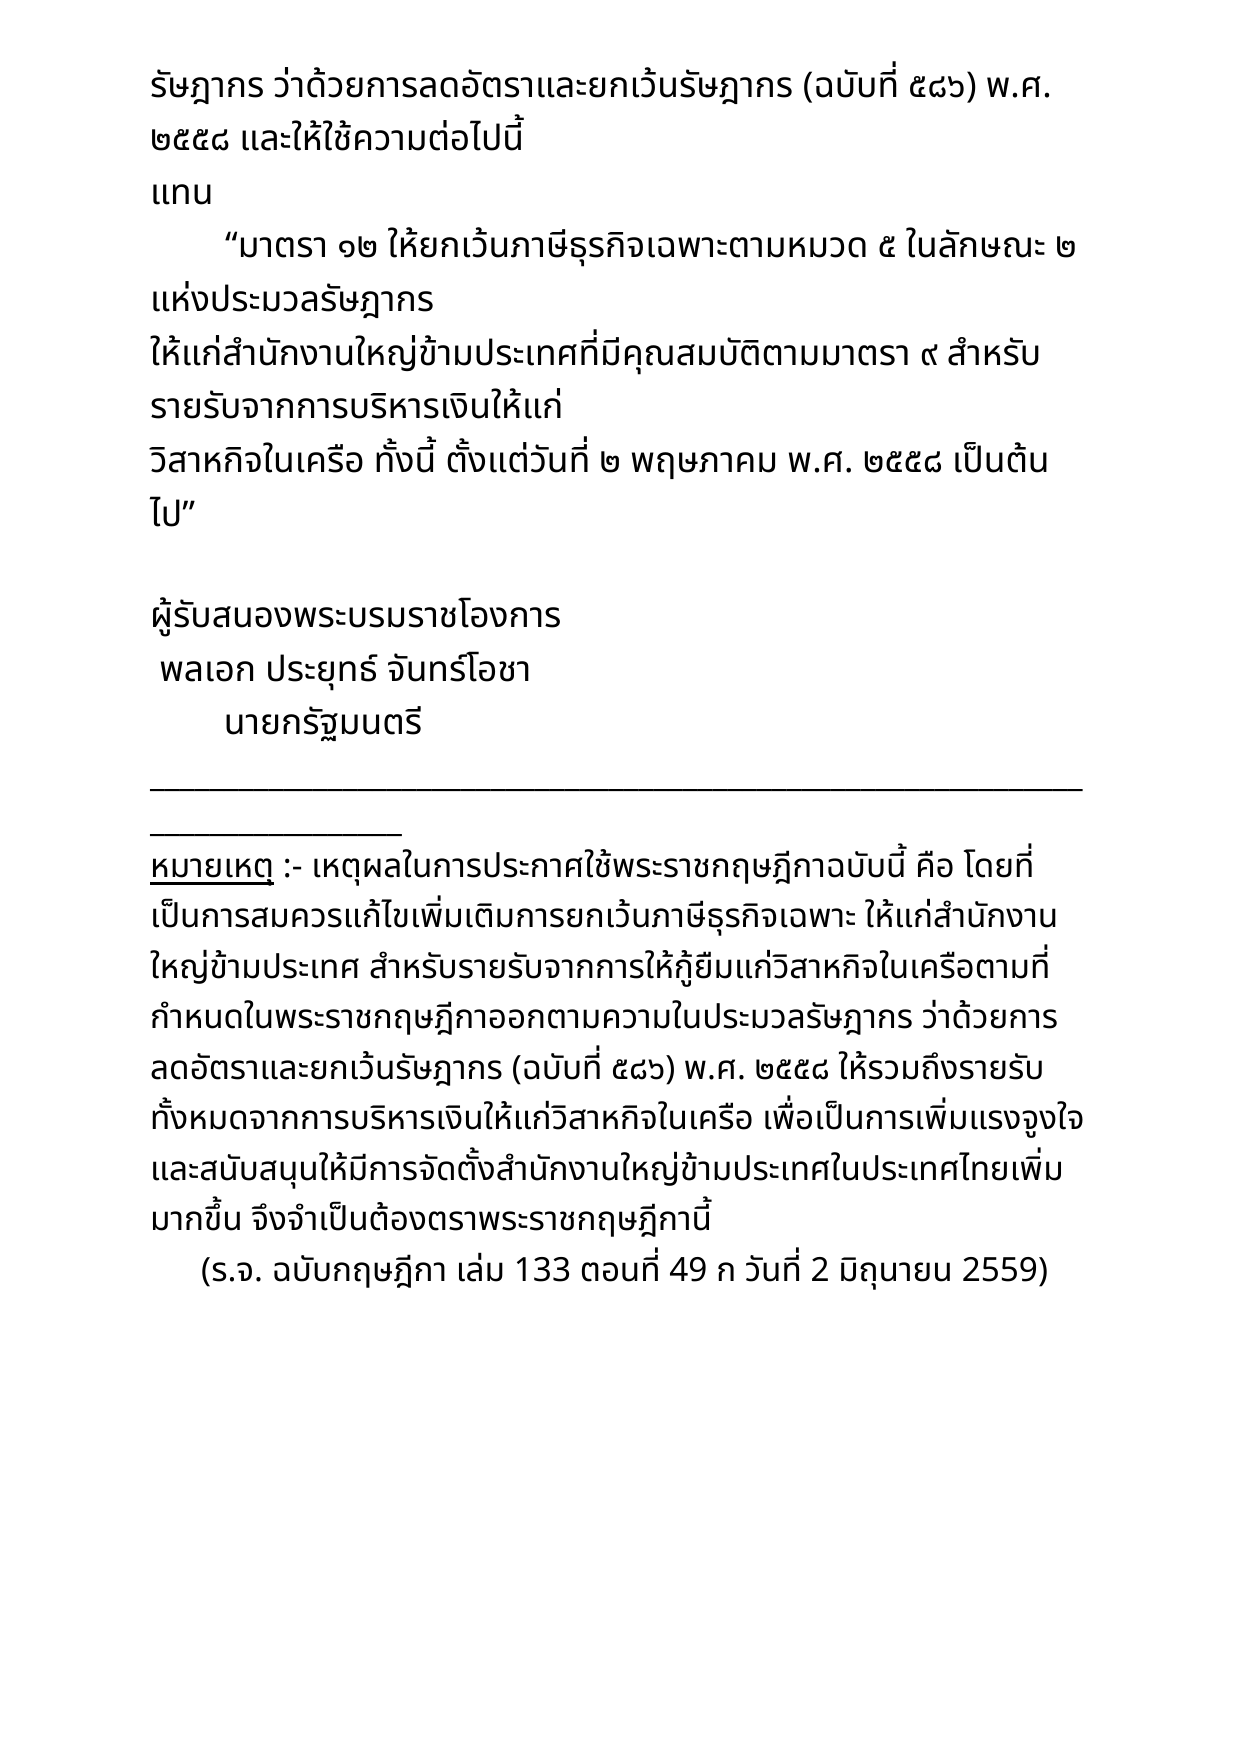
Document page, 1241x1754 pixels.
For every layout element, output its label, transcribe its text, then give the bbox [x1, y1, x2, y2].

text (ร.จ. ฉบับกฤษฎีกา เล่ม 133 ตอนที่ 49 ก วันที่ 2 มิถุนายน 2559) [150, 1245, 1090, 1296]
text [150, 59, 1090, 220]
text หมายเหตุ :- เหตุผลในการประกาศใช้พระราชกฤษฎีกาฉบับนี้ คือ โดยที่เป็นการสมควรแก้ไขเพิ่มเติมการยกเว้นภาษีธุรกิจเฉพาะ ให้แก่สำนักงานใหญ่ข้ามประเทศ สำหรับรายรับจากการให้กู้ยืมแก่วิสาหกิจในเครือตามที่กำหนดในพระราชกฤษฎีกาออกตามความในประมวลรัษฎากร ว่าด้วยการลดอัตราและยกเว้นรัษฎากร (ฉบับที่ ๕๘๖) พ.ศ. ๒๕๕๘ ให้รวมถึงรายรับทั้งหมดจากการบริหารเงินให้แก่วิสาหกิจในเครือ เพื่อเป็นการเพิ่มแรงจูงใจและสนับสนุนให้มีการจัดตั้งสำนักงานใหญ่ข้ามประเทศในประเทศไทยเพิ่มมากขึ้น จึงจำเป็นต้องตราพระราชกฤษฎีกานี้ [150, 842, 1090, 1245]
text ________________________________________________________________________________ [150, 751, 1090, 842]
text ผู้รับสนองพระบรมราชโองการ [150, 590, 1090, 644]
text พลเอก ประยุทธ์ จันทร์โอชา [150, 644, 1090, 697]
text นายกรัฐมนตรี [150, 697, 1090, 751]
text “มาตรา ๑๒ ให้ยกเว้นภาษีธุรกิจเฉพาะตามหมวด ๕ ในลักษณะ ๒ แห่งประมวลรัษฎากร ให้แก่สำนักงานใหญ่ข้ามประเทศที่มีคุณสมบัติตามมาตรา ๙ สำหรับรายรับจากการบริหารเงินให้แก่ วิสาหกิจในเครือ ทั้งนี้ ตั้งแต่วันที่ ๒ พฤษภาคม พ.ศ. ๒๕๕๘ เป็นต้นไป” [150, 220, 1090, 542]
